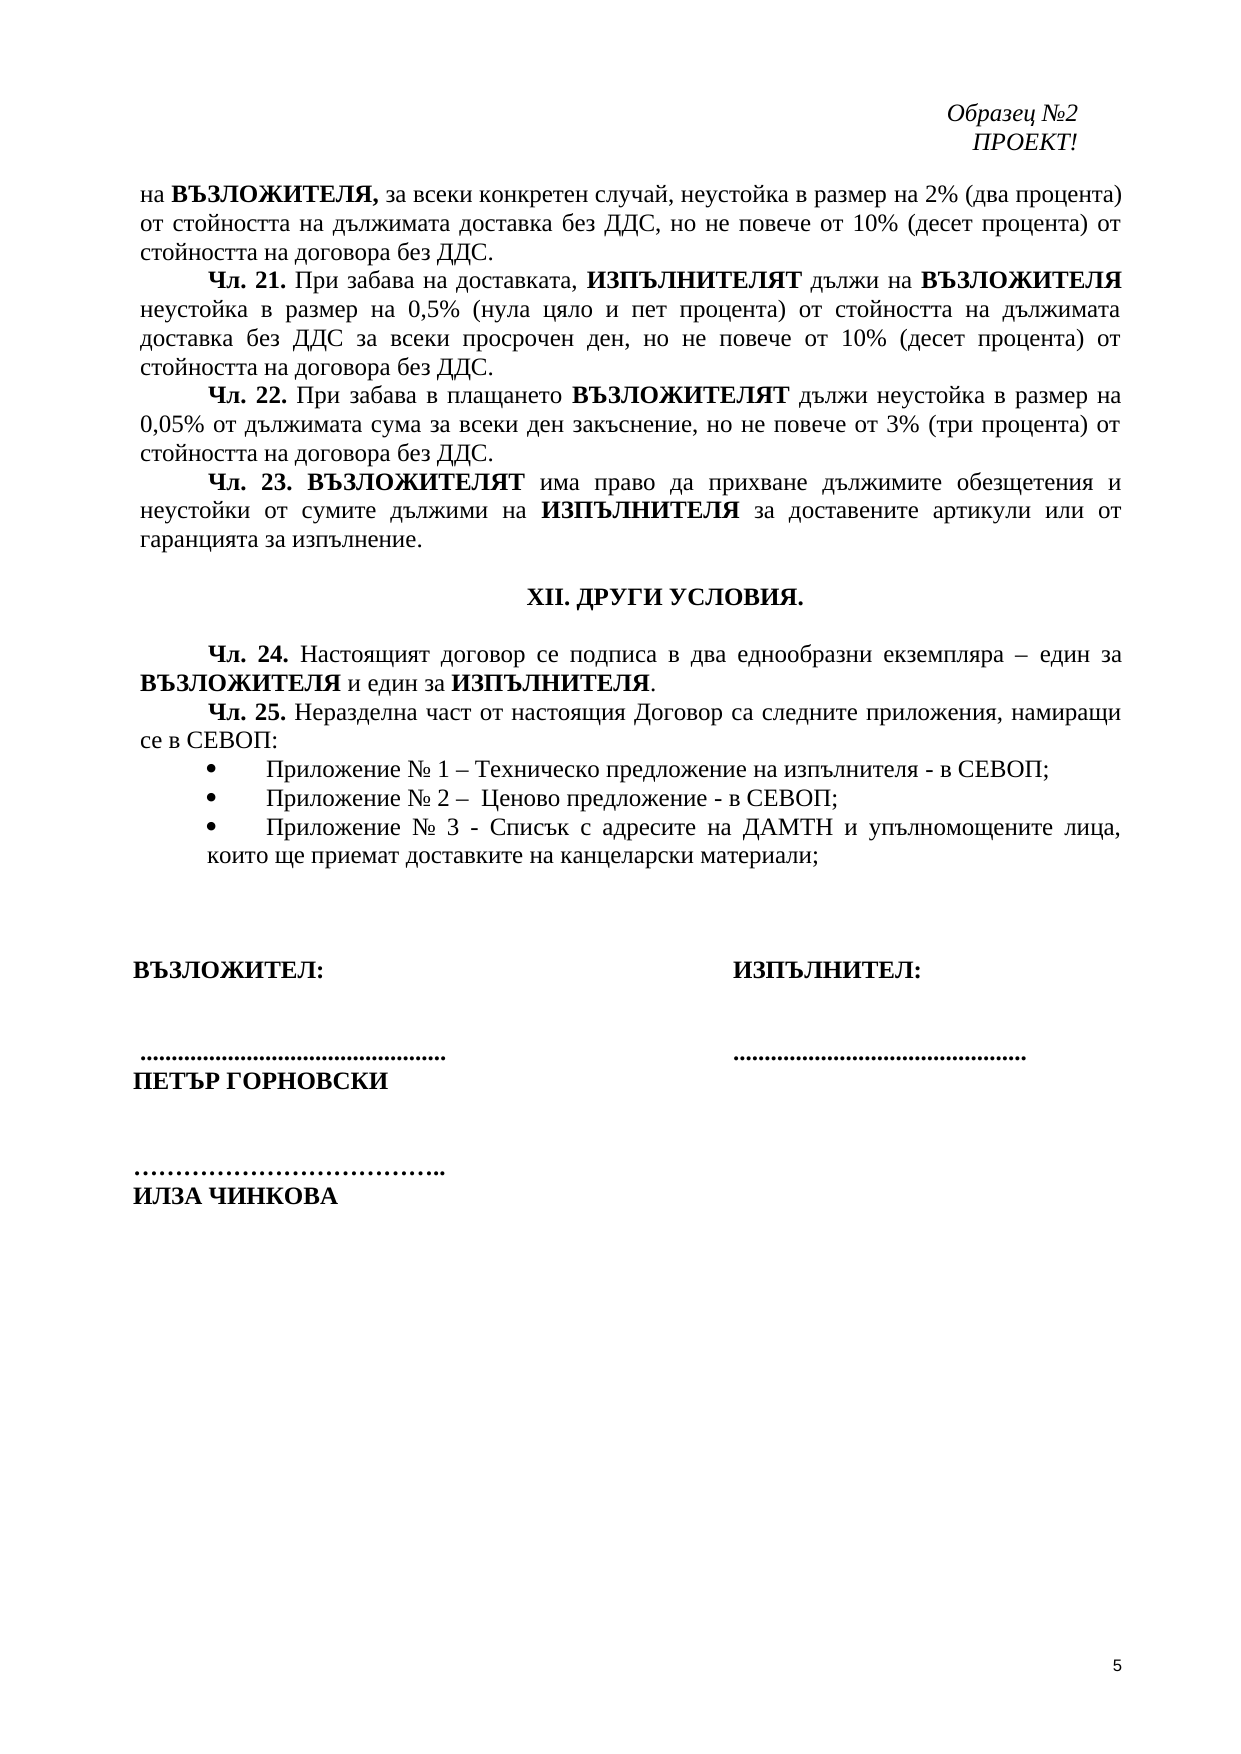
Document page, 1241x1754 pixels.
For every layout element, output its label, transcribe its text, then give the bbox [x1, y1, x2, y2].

text Чл. 25. Неразделна част от настоящия Договор са следните приложения, намиращи се в СЕВОП: [140, 697, 1122, 754]
list Приложение № 1 – Техническо предложение на изпълнителя - в СЕВОП; [207, 754, 1122, 783]
text ПЕТЪР ГОРНОВСКИ [133, 1066, 1122, 1094]
list Приложение № 3 - Списък с адресите на ДАМТН и упълномощените лица, които ще приемат доставките на канцеларски материали; [207, 812, 1122, 869]
text ................................................. ............................................... [140, 1037, 1122, 1066]
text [140, 179, 1122, 266]
text Чл. 23. ВЪЗЛОЖИТЕЛЯТ има право да прихване дължимите обезщетения и неустойки от сумите дължими на ИЗПЪЛНИТЕЛЯ за доставените артикули или от гаранцията за изпълнение. [140, 467, 1122, 553]
text XІI. ДРУГИ УСЛОВИЯ. [140, 582, 1122, 611]
text Чл. 24. Настоящият договор се подписа в два еднообразни екземпляра – един за ВЪЗЛОЖИТЕЛЯ и един за ИЗПЪЛНИТЕЛЯ. [140, 639, 1122, 697]
list Приложение № 2 – Ценово предложение - в СЕВОП; [207, 783, 1122, 812]
text Чл. 21. При забава на доставката, ИЗПЪЛНИТЕЛЯТ дължи на ВЪЗЛОЖИТЕЛЯ неустойка в размер на 0,5% (нула цяло и пет процента) от стойността на дължимата доставка без ДДС за всеки просрочен ден, но не повече от 10% (десет процента) от стойността на договора без ДДС. [140, 266, 1122, 381]
text ……………………………….. [133, 1152, 1122, 1181]
text Чл. 22. При забава в плащането ВЪЗЛОЖИТЕЛЯТ дължи неустойка в размер на 0,05% от дължимата сума за всеки ден закъснение, но не повече от 3% (три процента) от стойността на договора без ДДС. [140, 381, 1122, 467]
text ВЪЗЛОЖИТЕЛ: ИЗПЪЛНИТЕЛ: [133, 956, 1122, 984]
text ИЛЗА ЧИНКОВА [133, 1181, 1122, 1209]
